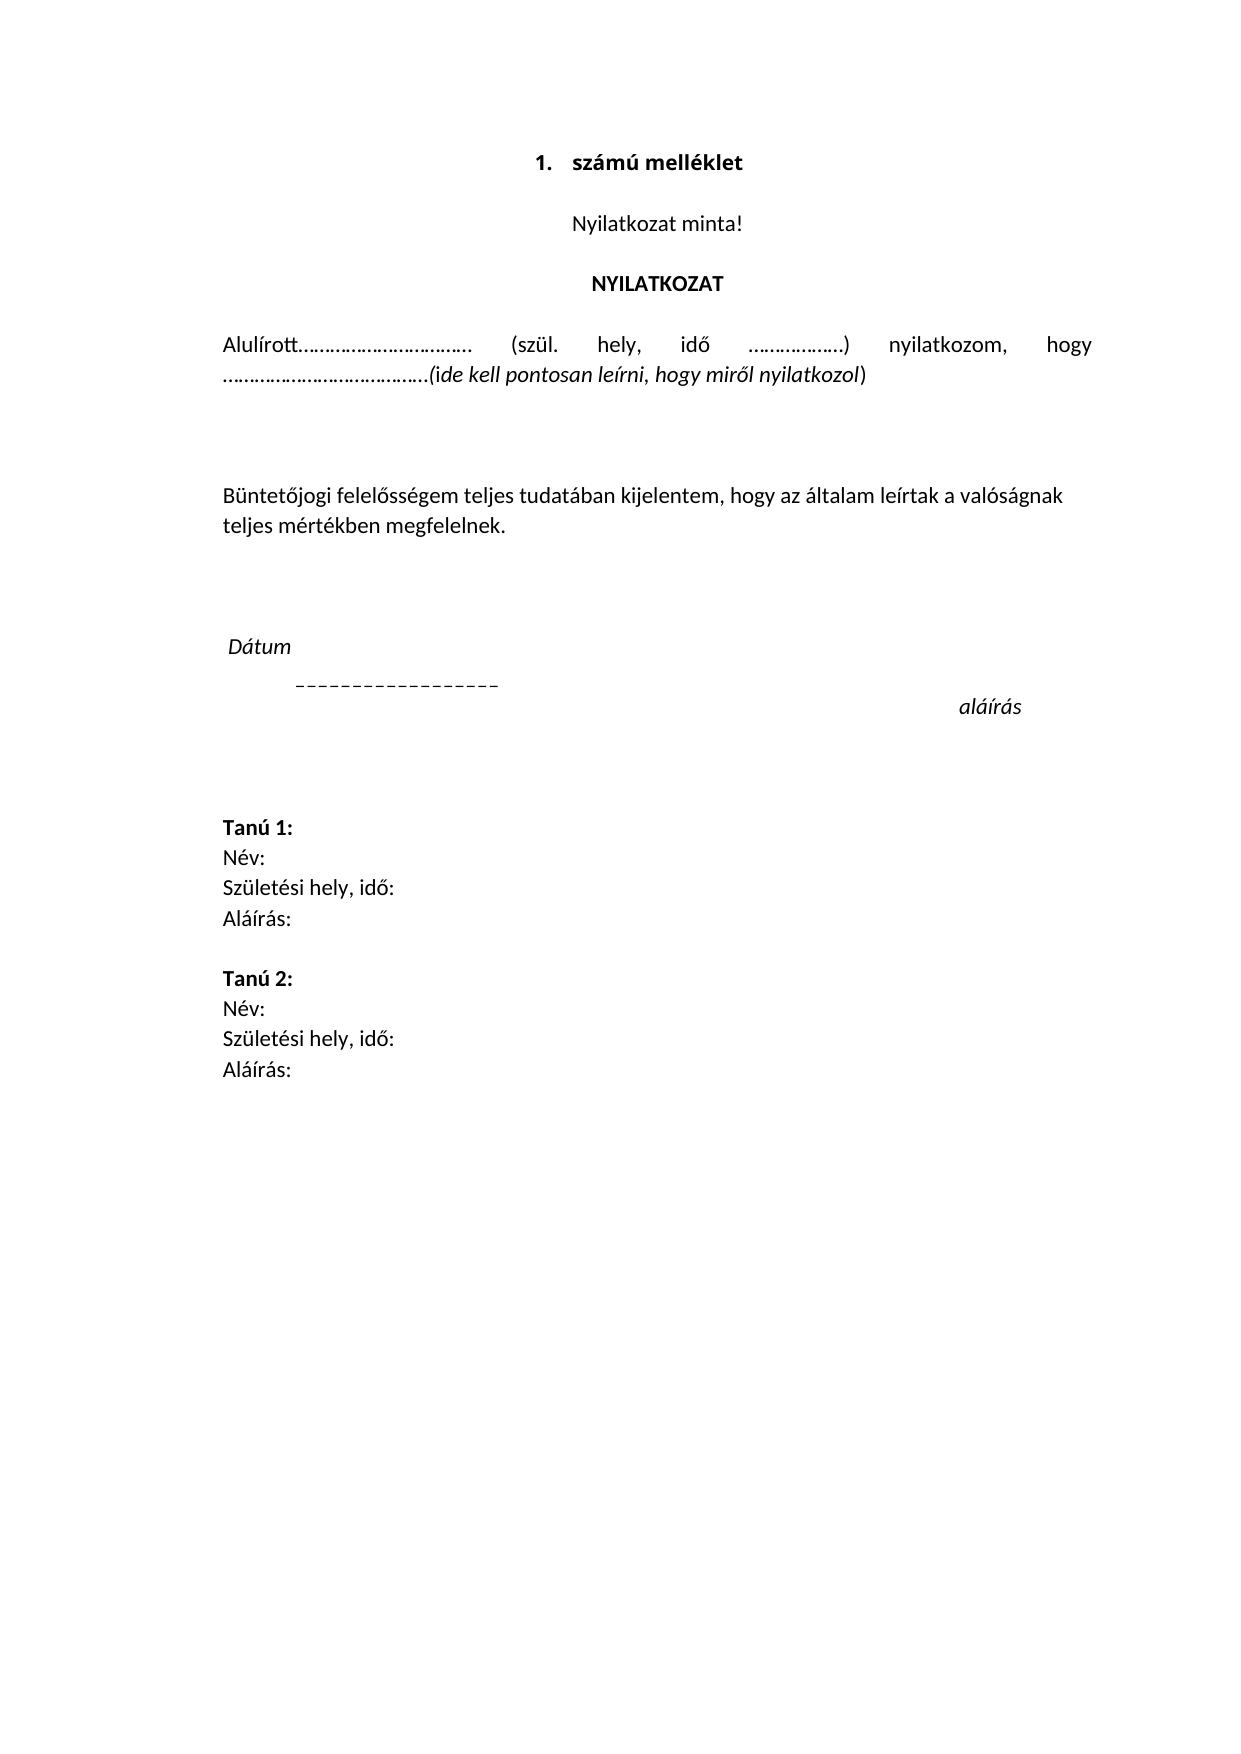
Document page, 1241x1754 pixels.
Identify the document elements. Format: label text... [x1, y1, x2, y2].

list Tanú 2: [223, 964, 1093, 992]
list Születési hely, idő: [223, 1024, 1093, 1052]
list Aláírás: [223, 904, 1093, 932]
list Név: [223, 994, 1093, 1022]
list számú melléklet [185, 148, 1093, 176]
list Tanú 1: [223, 813, 1093, 841]
list Büntetőjogi felelősségem teljes tudatában kijelentem, hogy az általam leírtak a valóságnak teljes mértékben megfelelnek. [223, 481, 1093, 539]
list Alulírott…………………………… (szül. hely, idő ………………) nyilatkozom, hogy …………………………………(ide kell pontosan leírni, hogy miről nyilatkozol) [223, 330, 1093, 388]
list Nyilatkozat minta! [223, 209, 1093, 237]
list NYILATKOZAT [223, 269, 1093, 297]
list Dátum __________________ aláírás [223, 632, 1093, 720]
list Születési hely, idő: [223, 873, 1093, 901]
list Név: [223, 843, 1093, 871]
list Aláírás: [223, 1055, 1093, 1083]
